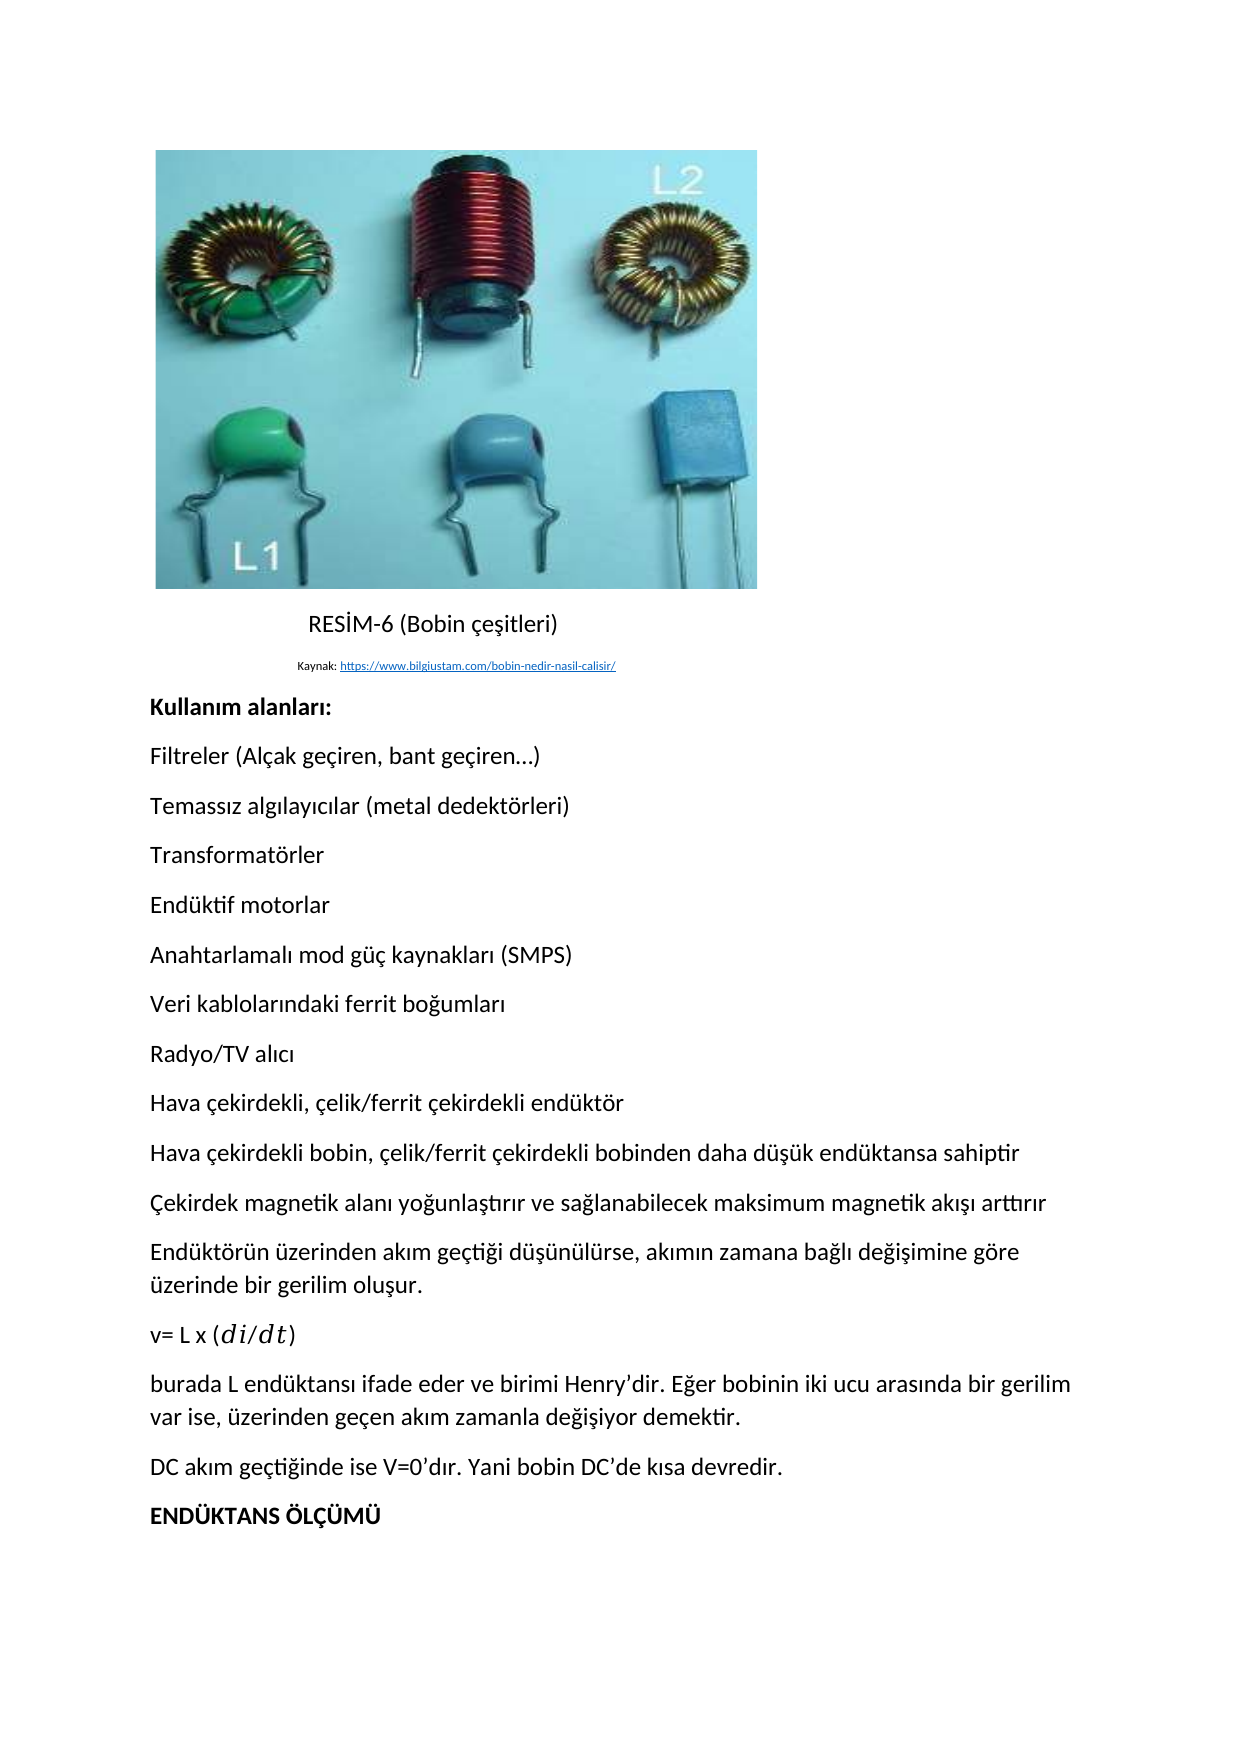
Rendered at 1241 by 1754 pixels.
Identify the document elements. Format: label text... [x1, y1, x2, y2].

text v= L x (𝑑𝑖/𝑑𝑡) [150, 1319, 1090, 1349]
text Kullanım alanları: [150, 691, 1090, 721]
picture [155, 150, 758, 589]
text Veri kablolarındaki ferrit boğumları [150, 988, 1090, 1019]
text burada L endüktansı ifade eder ve birimi Henry’dir. Eğer bobinin iki ucu arasında bir gerilim var ise, üzerinden geçen akım zamanla değişiyor demektir. [150, 1368, 1090, 1432]
text Kaynak: https://www.bilgiustam.com/bobin-nedir-nasil-calisir/ [224, 658, 1090, 673]
text Hava çekirdekli, çelik/ferrit çekirdekli endüktör [150, 1087, 1090, 1118]
text Endüktörün üzerinden akım geçtiği düşünülürse, akımın zamana bağlı değişimine göre üzerinde bir gerilim oluşur. [150, 1236, 1090, 1300]
text Temassız algılayıcılar (metal dedektörleri) [150, 790, 1090, 821]
text Çekirdek magnetik alanı yoğunlaştırır ve sağlanabilecek maksimum magnetik akışı arttırır [150, 1187, 1090, 1217]
text Hava çekirdekli bobin, çelik/ferrit çekirdekli bobinden daha düşük endüktansa sahiptir [150, 1137, 1090, 1168]
text Endüktif motorlar [150, 889, 1090, 920]
text RESİM-6 (Bobin çeşitleri) [150, 608, 1090, 639]
text DC akım geçtiğinde ise V=0’dır. Yani bobin DC’de kısa devredir. [150, 1451, 1090, 1481]
text ENDÜKTANS ÖLÇÜMÜ [150, 1500, 1090, 1531]
text Anahtarlamalı mod güç kaynakları (SMPS) [150, 939, 1090, 969]
text Transformatörler [150, 839, 1090, 870]
text Radyo/TV alıcı [150, 1038, 1090, 1068]
text Filtreler (Alçak geçiren, bant geçiren…) [150, 740, 1090, 771]
